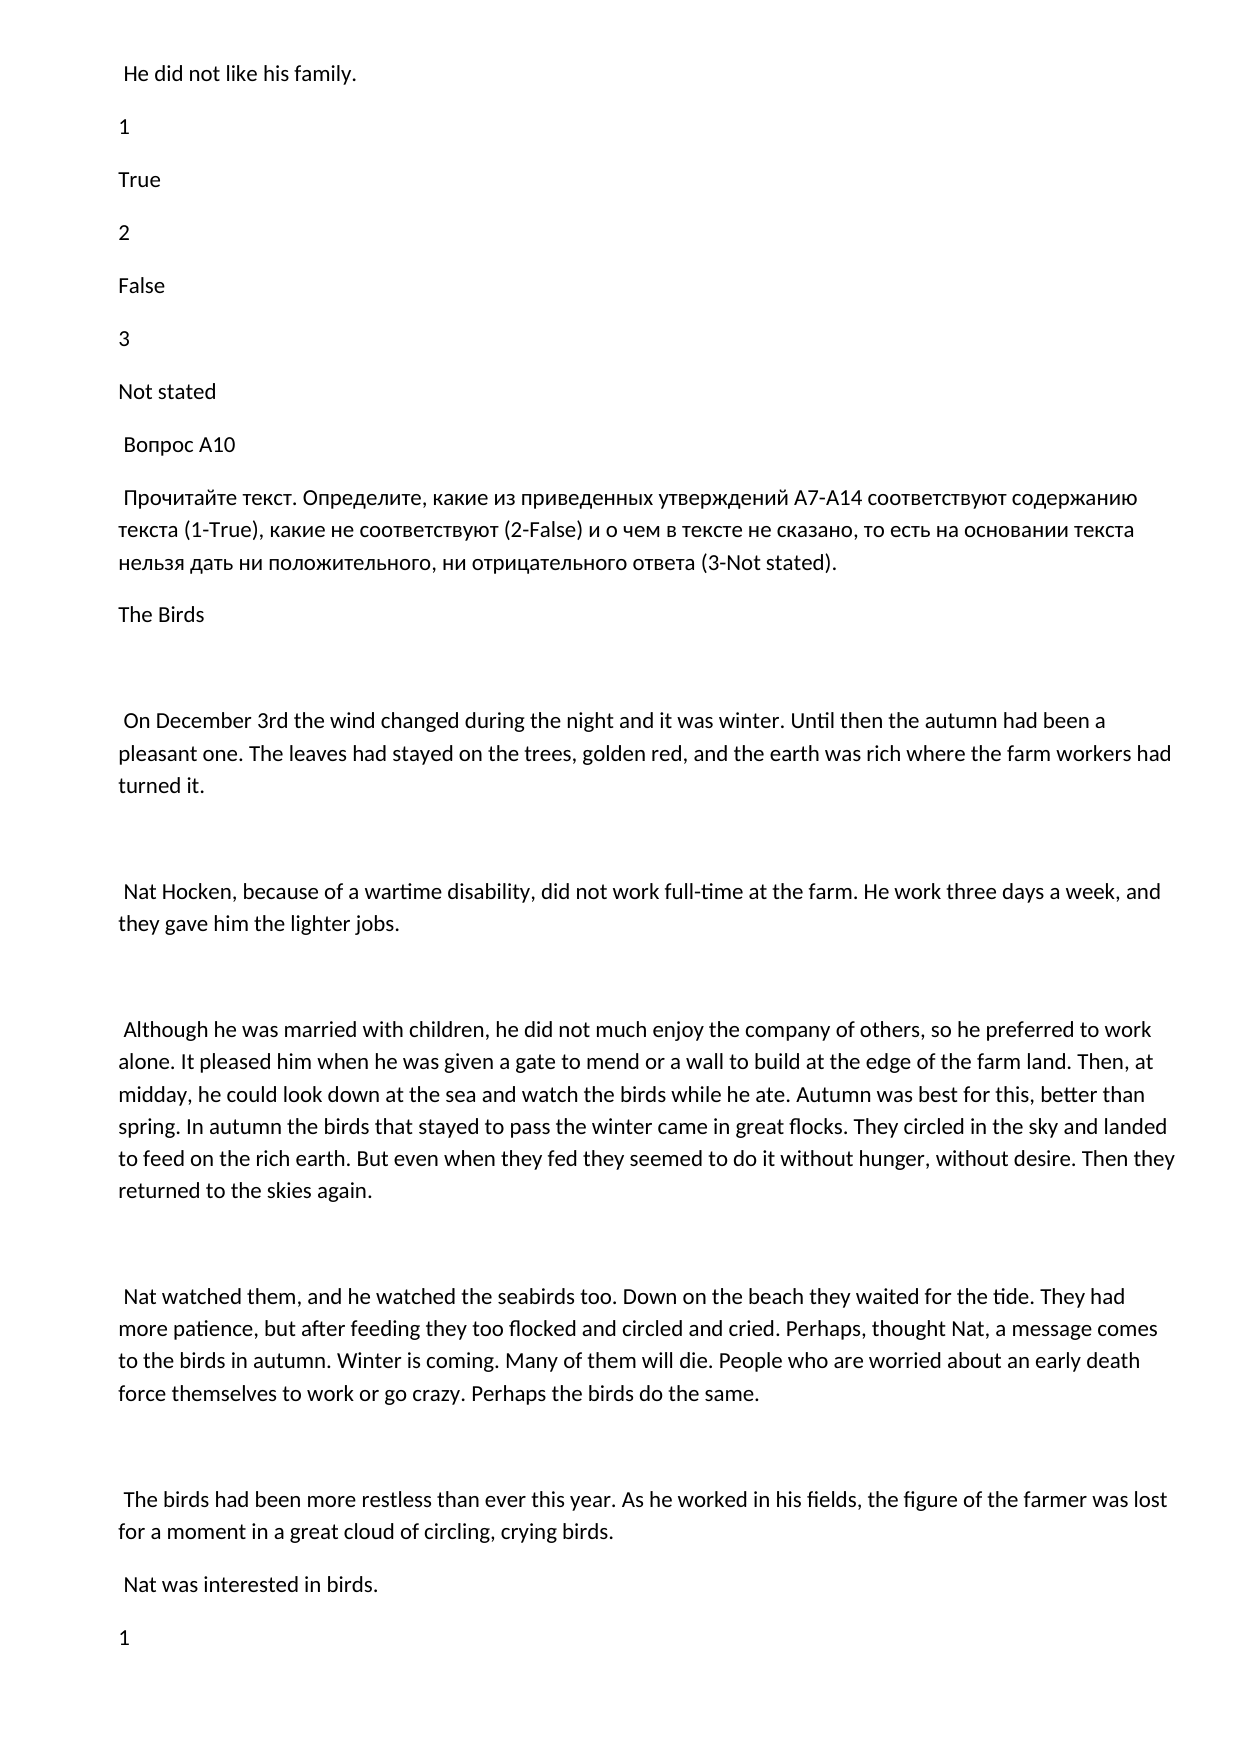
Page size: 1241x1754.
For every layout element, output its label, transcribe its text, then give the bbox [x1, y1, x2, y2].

text Прочитайте текст. Определите, какие из приведенных утверждений А7-А14 соответствуют содержанию текста (1-True), какие не соответствуют (2-False) и о чем в тексте не сказано, то есть на основании текста нельзя дать ни положительного, ни отрицательного ответа (3-Not stated). [118, 483, 1181, 576]
text True [118, 165, 1181, 193]
text Nat was interested in birds. [118, 1570, 1181, 1598]
text Nat Hocken, because of a wartime disability, did not work full-time at the farm. He work three days a week, and they gave him the lighter jobs. [118, 877, 1181, 937]
text 1 [118, 112, 1181, 140]
text On December 3rd the wind changed during the night and it was winter. Until then the autumn had been a pleasant one. The leaves had stayed on the trees, golden red, and the earth was rich where the farm workers had turned it. [118, 707, 1181, 799]
text Not stated [118, 377, 1181, 405]
text Although he was married with children, he did not much enjoy the company of others, so he preferred to work alone. It pleased him when he was given a gate to mend or a wall to build at the edge of the farm land. Then, at midday, he could look down at the sea and watch the birds while he ate. Autumn was best for this, better than spring. In autumn the birds that stayed to pass the winter came in great flocks. They circled in the sky and landed to feed on the rich earth. But even when they fed they seemed to do it without hunger, without desire. Then they returned to the skies again. [118, 1015, 1181, 1204]
text 1 [118, 1623, 1181, 1651]
text 2 [118, 218, 1181, 246]
text Nat watched them, and he watched the seabirds too. Down on the beach they waited for the tide. They had more patience, but after feeding they too flocked and circled and cried. Perhaps, thought Nat, a message comes to the birds in autumn. Winter is coming. Many of them will die. People who are worried about an early death force themselves to work or go crazy. Perhaps the birds do the same. [118, 1282, 1181, 1407]
text The Birds [118, 601, 1181, 629]
text False [118, 271, 1181, 299]
text Вопрос A10 [118, 430, 1181, 458]
text 3 [118, 324, 1181, 352]
text The birds had been more restless than ever this year. As he worked in his fields, the figure of the farmer was lost for a moment in a great cloud of circling, crying birds. [118, 1485, 1181, 1545]
text He did not like his family. [118, 59, 1181, 87]
